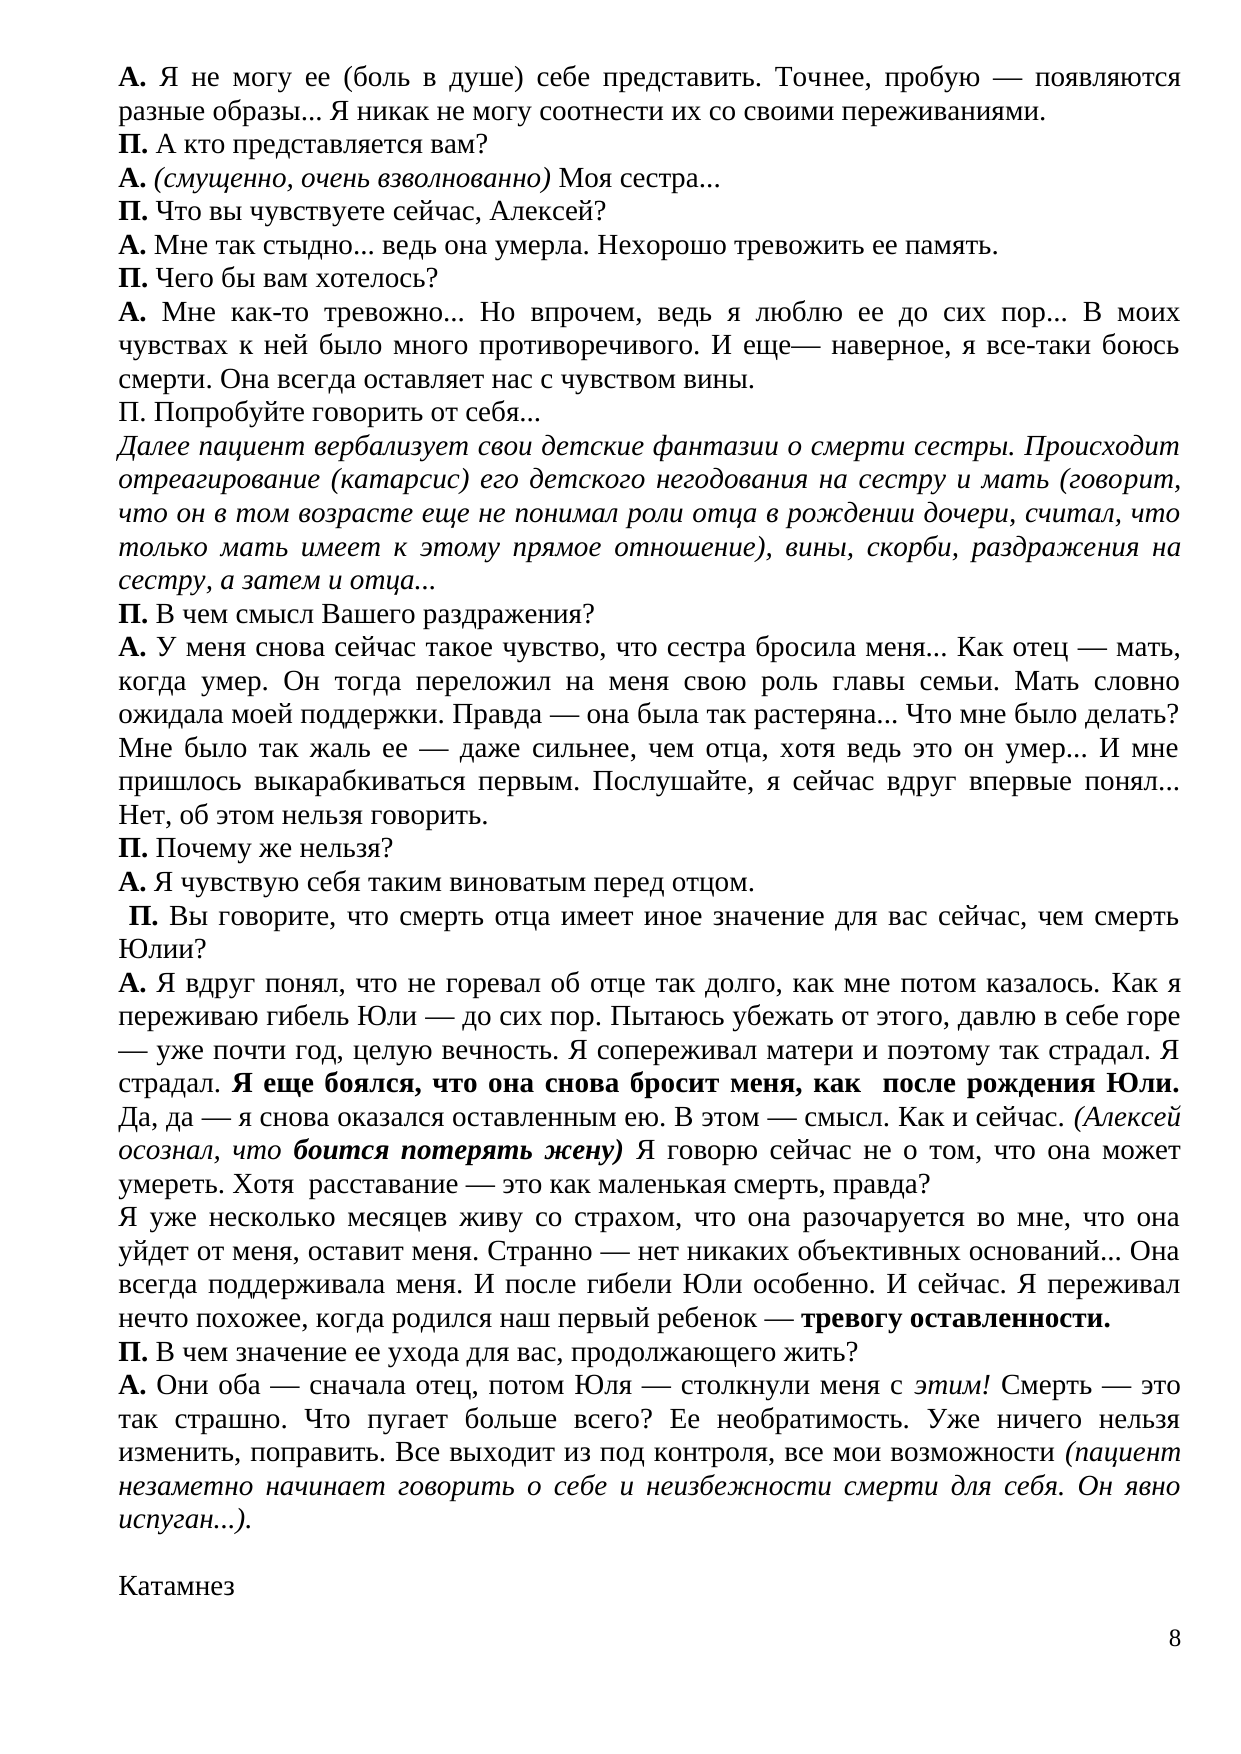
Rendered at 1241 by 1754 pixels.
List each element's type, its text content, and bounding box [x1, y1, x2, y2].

text П. Почему же нельзя? [118, 831, 1181, 864]
text А. Я не могу ее (боль в душе) себе представить. Точнее, пробую — появляются разные образы... Я никак не могу соотнести их со своими переживаниями. [118, 59, 1181, 126]
text П. Что вы чувствуете сейчас, Алексей? [118, 193, 1181, 227]
text Я уже несколько месяцев живу со страхом, что она разочаруется во мне, что она уйдет от меня, оставит меня. Странно — нет никаких объективных оснований... Она всегда поддерживала меня. И после гибели Юли особенно. И сейчас. Я переживал нечто похожее, когда родился наш первый ребенок — тревогу оставленности. [118, 1199, 1181, 1334]
text А. (смущенно, очень взволнованно) Моя сестра... [118, 160, 1181, 193]
text А. Я чувствую себя таким виноватым перед отцом. [118, 864, 1181, 898]
text П. А кто представляется вам? [118, 126, 1181, 160]
text П. Попробуйте говорить от себя... [118, 394, 1181, 428]
text П. В чем смысл Вашего раздражения? [118, 596, 1181, 629]
text А. Я вдруг понял, что не горевал об отце так долго, как мне потом казалось. Как я переживаю гибель Юли — до сих пор. Пытаюсь убежать от этого, давлю в себе горе — уже почти год, целую вечность. Я сопереживал матери и поэтому так страдал. Я страдал. Я еще боялся, что она снова бросит меня, как после рождения Юли. Да, да — я снова оказался оставленным ею. В этом — смысл. Как и сейчас. (Алексей осознал, что боится потерять жену) Я говорю сейчас не о том, что она может умереть. Хотя расставание — это как маленькая смерть, правда? [118, 965, 1181, 1199]
text Далее пациент вербализует свои детские фантазии о смерти сестры. Происходит отреагирование (катарсис) его детского негодования на сестру и мать (говорит, что он в том возрасте еще не понимал роли отца в рождении дочери, считал, что только мать имеет к этому прямое отношение), вины, скорби, раздражения на сестру, а затем и отца... [118, 428, 1181, 596]
text П. Вы говорите, что смерть отца имеет иное значение для вас сейчас, чем смерть Юлии? [118, 898, 1181, 965]
text А. Они оба — сначала отец, потом Юля — столкнули меня с этим! Смерть — это так страшно. Что пугает больше всего? Ее необратимость. Уже ничего нельзя изменить, поправить. Все выходит из под контроля, все мои возможности (пациент незаметно начинает говорить о себе и неизбежности смерти для себя. Он явно испуган...). [118, 1367, 1181, 1535]
text А. Мне так стыдно... ведь она умерла. Нехорошо тревожить ее память. [118, 227, 1181, 260]
text П. В чем значение ее ухода для вас, продолжающего жить? [118, 1334, 1181, 1367]
text Катамнез [118, 1568, 1181, 1602]
text А. Мне как-то тревожно... Но впрочем, ведь я люблю ее до сих пор... В моих чувствах к ней было много противоречивого. И еще— наверное, я все-таки боюсь смерти. Она всегда оставляет нас с чувством вины. [118, 294, 1181, 394]
text А. У меня снова сейчас такое чувство, что сестра бросила меня... Как отец — мать, когда умер. Он тогда переложил на меня свою роль главы семьи. Мать словно ожидала моей поддержки. Правда — она была так растеряна... Что мне было делать? Мне было так жаль ее — даже сильнее, чем отца, хотя ведь это он умер... И мне пришлось выкарабкиваться первым. Послушайте, я сейчас вдруг впервые понял... Нет, об этом нельзя говорить. [118, 629, 1181, 831]
text П. Чего бы вам хотелось? [118, 260, 1181, 294]
